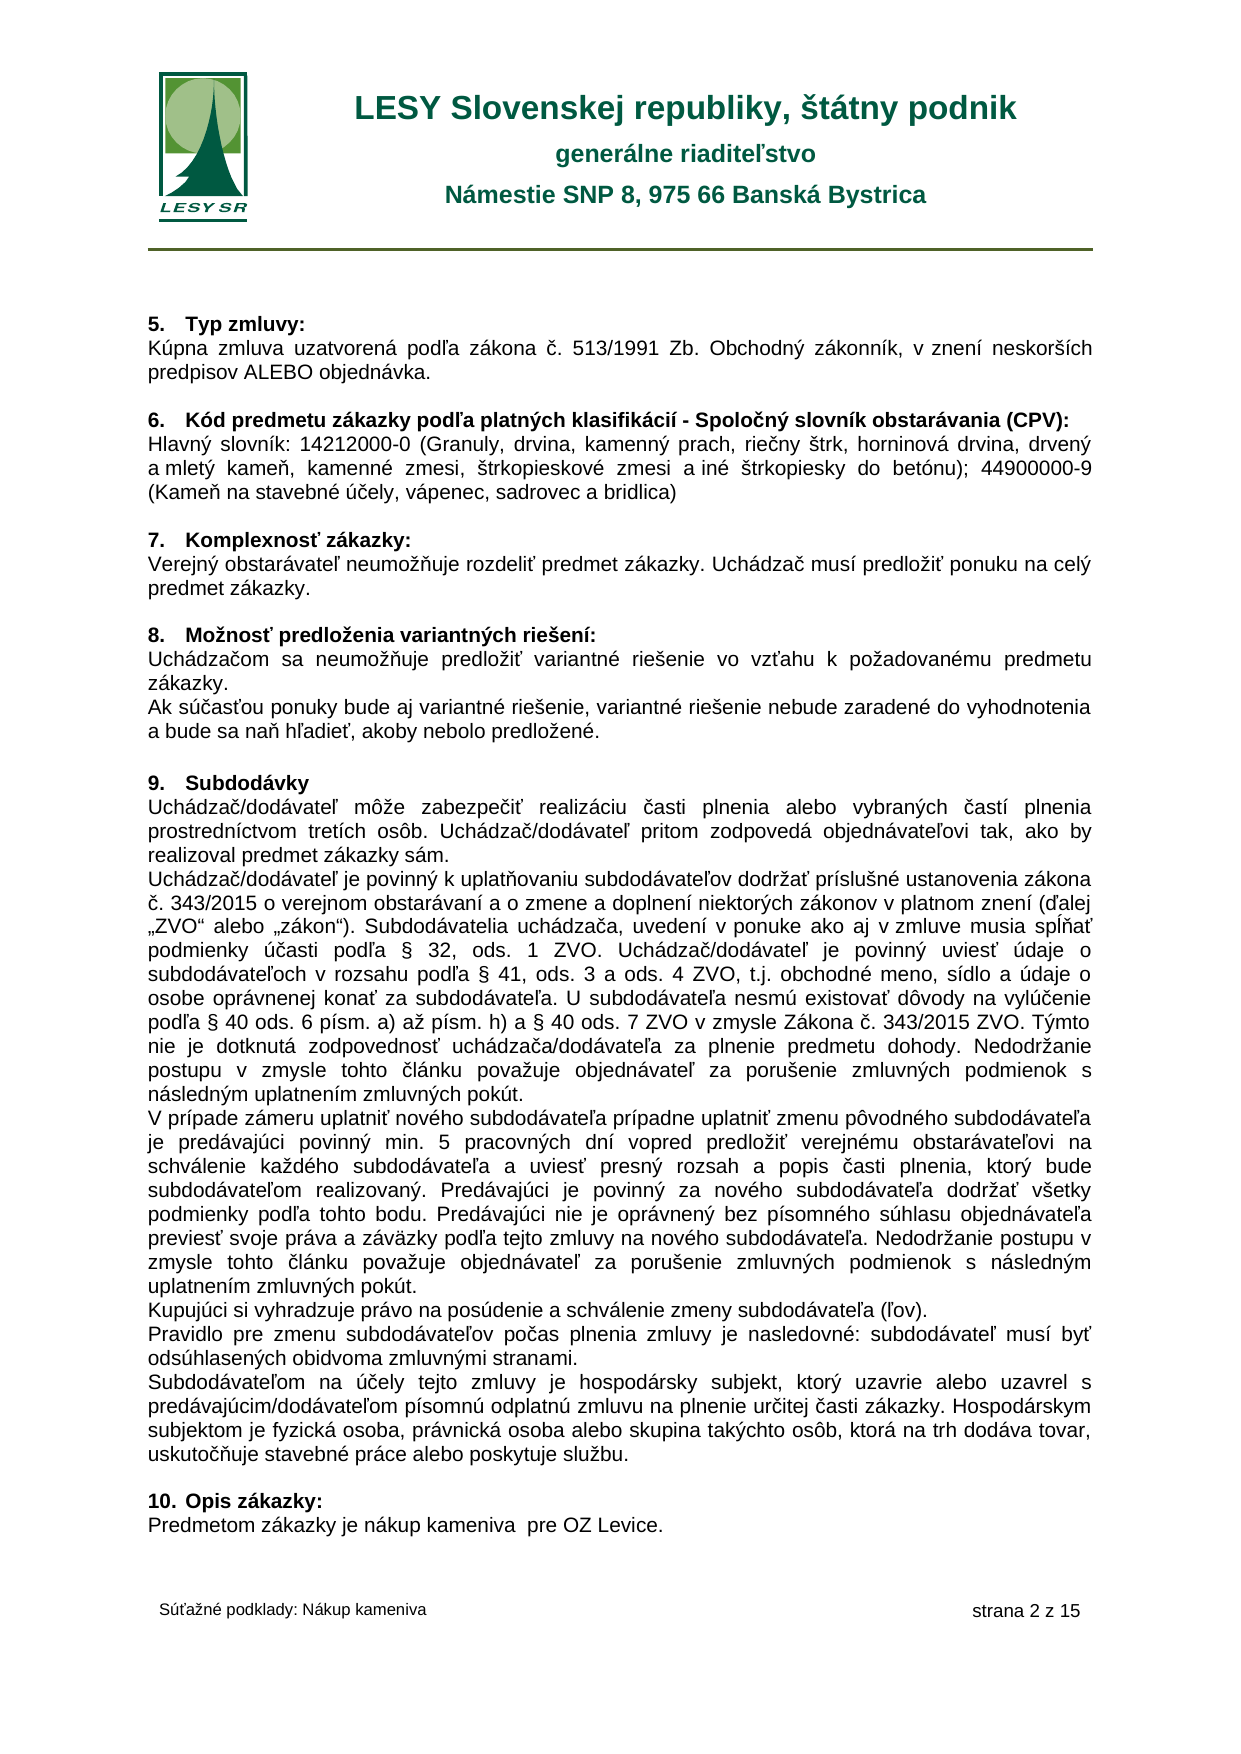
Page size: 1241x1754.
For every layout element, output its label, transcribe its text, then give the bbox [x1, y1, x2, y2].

list Typ zmluvy: [148, 312, 1093, 336]
text Subdodávateľom na účely tejto zmluvy je hospodársky subjekt, ktorý uzavrie alebo uzavrel s predávajúcim/dodávateľom písomnú odplatnú zmluvu na plnenie určitej časti zákazky. Hospodárskym subjektom je fyzická osoba, právnická osoba alebo skupina takýchto osôb, ktorá na trh dodáva tovar, uskutočňuje stavebné práce alebo poskytuje službu. [148, 1369, 1093, 1465]
text Verejný obstarávateľ neumožňuje rozdeliť predmet zákazky. Uchádzač musí predložiť ponuku na celý predmet zákazky. [148, 551, 1093, 599]
text Ak súčasťou ponuky bude aj variantné riešenie, variantné riešenie nebude zaradené do vyhodnotenia a bude sa naň hľadieť, akoby nebolo predložené. [148, 695, 1093, 743]
list Komplexnosť zákazky: [148, 527, 1093, 551]
text Uchádzač/dodávateľ môže zabezpečiť realizáciu časti plnenia alebo vybraných častí plnenia prostredníctvom tretích osôb. Uchádzač/dodávateľ pritom zodpovedá objednávateľovi tak, ako by realizoval predmet zákazky sám. [148, 794, 1093, 866]
text Uchádzač/dodávateľ je povinný k uplatňovaniu subdodávateľov dodržať príslušné ustanovenia zákona č. 343/2015 o verejnom obstarávaní a o zmene a doplnení niektorých zákonov v platnom znení (ďalej „ZVO“ alebo „zákon“). Subdodávatelia uchádzača, uvedení v ponuke ako aj v zmluve musia spĺňať podmienky účasti podľa § 32, ods. 1 ZVO. Uchádzač/dodávateľ je povinný uviesť údaje o subdodávateľoch v rozsahu podľa § 41, ods. 3 a ods. 4 ZVO, t.j. obchodné meno, sídlo a údaje o osobe oprávnenej konať za subdodávateľa. U subdodávateľa nesmú existovať dôvody na vylúčenie podľa § 40 ods. 6 písm. a) až písm. h) a § 40 ods. 7 ZVO v zmysle Zákona č. 343/2015 ZVO. Týmto nie je dotknutá zodpovednosť uchádzača/dodávateľa za plnenie predmetu dohody. Nedodržanie postupu v zmysle tohto článku považuje objednávateľ za porušenie zmluvných podmienok s následným uplatnením zmluvných pokút. [148, 866, 1093, 1106]
text Predmetom zákazky je nákup kameniva pre OZ Levice. [148, 1513, 1093, 1537]
list Subdodávky [148, 771, 1093, 794]
list Možnosť predloženia variantných riešení: [148, 623, 1093, 647]
text Hlavný slovník: 14212000-0 (Granuly, drvina, kamenný prach, riečny štrk, horninová drvina, drvený a mletý kameň, kamenné zmesi, štrkopieskové zmesi a iné štrkopiesky do betónu); 44900000-9 (Kameň na stavebné účely, vápenec, sadrovec a bridlica) [148, 432, 1093, 503]
list Kód predmetu zákazky podľa platných klasifikácií - Spoločný slovník obstarávania (CPV): [148, 408, 1093, 432]
text Kupujúci si vyhradzuje právo na posúdenie a schválenie zmeny subdodávateľa (ľov). [148, 1298, 1093, 1322]
list Opis zákazky: [148, 1489, 1093, 1513]
text Kúpna zmluva uzatvorená podľa zákona č. 513/1991 Zb. Obchodný zákonník, v znení neskorších predpisov ALEBO objednávka. [148, 336, 1093, 384]
text Pravidlo pre zmenu subdodávateľov počas plnenia zmluvy je nasledovné: subdodávateľ musí byť odsúhlasených obidvoma zmluvnými stranami. [148, 1322, 1093, 1369]
text V prípade zámeru uplatniť nového subdodávateľa prípadne uplatniť zmenu pôvodného subdodávateľa je predávajúci povinný min. 5 pracovných dní vopred predložiť verejnému obstarávateľovi na schválenie každého subdodávateľa a uviesť presný rozsah a popis časti plnenia, ktorý bude subdodávateľom realizovaný. Predávajúci je povinný za nového subdodávateľa dodržať všetky podmienky podľa tohto bodu. Predávajúci nie je oprávnený bez písomného súhlasu objednávateľa previesť svoje práva a záväzky podľa tejto zmluvy na nového subdodávateľa. Nedodržanie postupu v zmysle tohto článku považuje objednávateľ za porušenie zmluvných podmienok s následným uplatnením zmluvných pokút. [148, 1106, 1093, 1298]
text Uchádzačom sa neumožňuje predložiť variantné riešenie vo vzťahu k požadovanému predmetu zákazky. [148, 647, 1093, 695]
